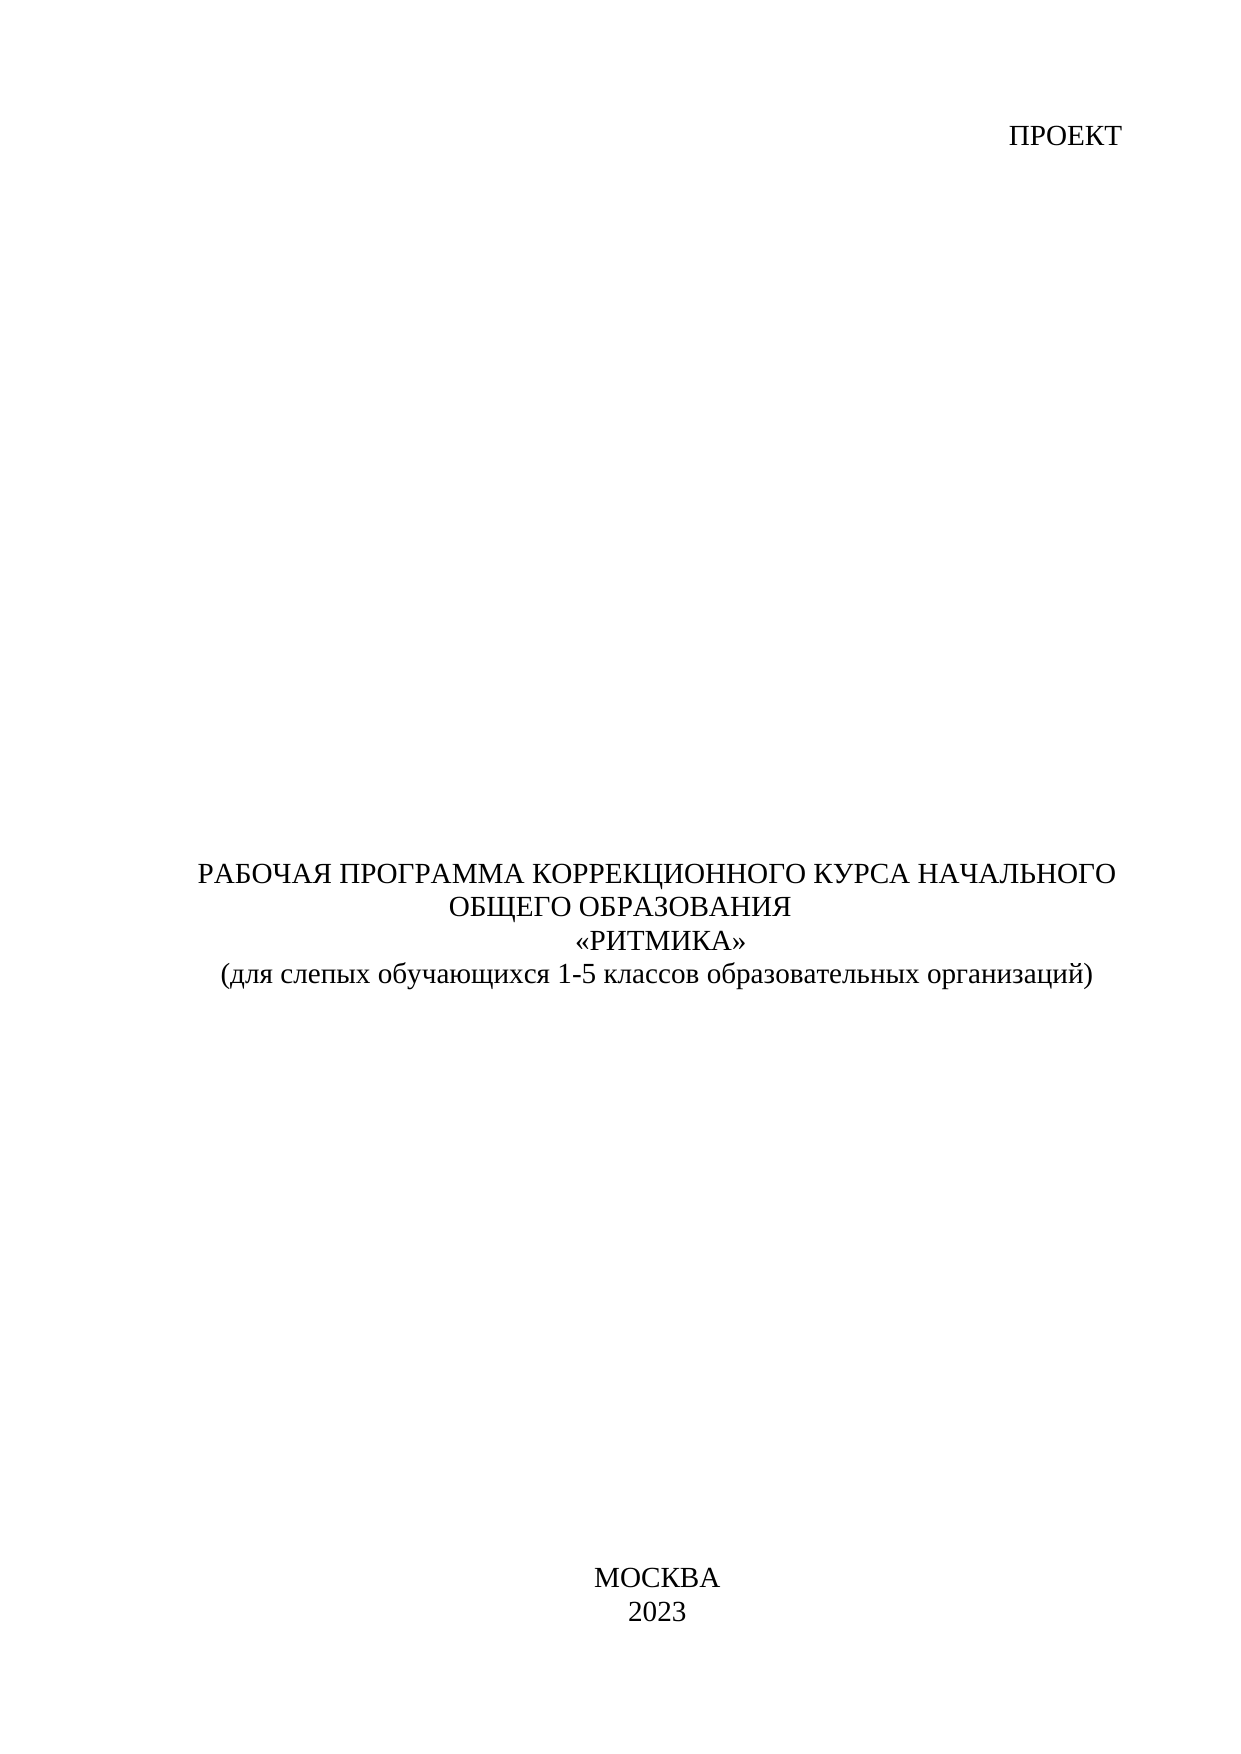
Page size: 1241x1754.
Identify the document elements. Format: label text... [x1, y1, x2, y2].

text (для слепых обучающихся 1-5 классов образовательных организаций) [118, 957, 1122, 990]
text МОСКВА [118, 1560, 1122, 1594]
text РАБОЧАЯ ПРОГРАММА КОРРЕКЦИОННОГО КУРСА НАЧАЛЬНОГО ОБЩЕГО ОБРАЗОВАНИЯ [118, 856, 1122, 923]
text ПРОЕКТ [118, 118, 1122, 152]
text 2023 [118, 1594, 1122, 1627]
text «РИТМИКА» [118, 923, 1122, 957]
